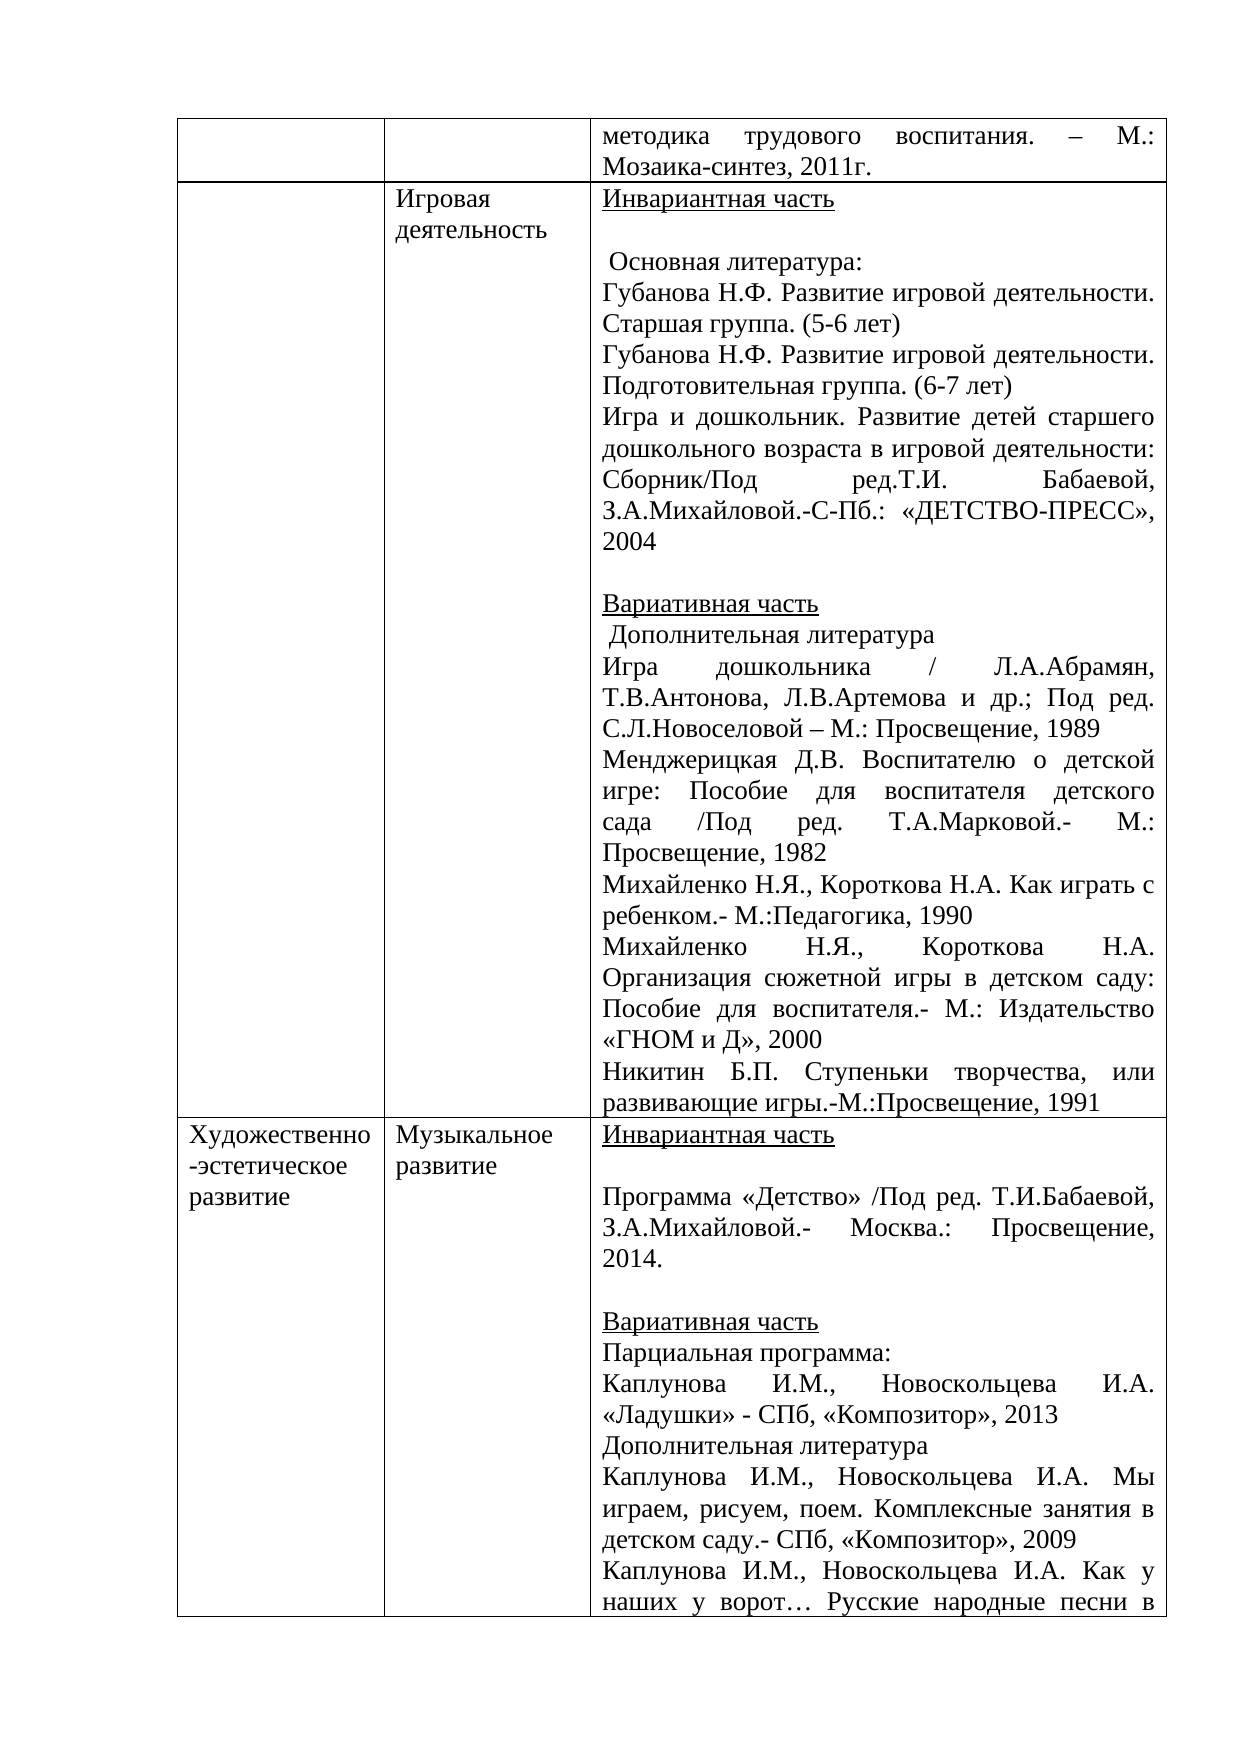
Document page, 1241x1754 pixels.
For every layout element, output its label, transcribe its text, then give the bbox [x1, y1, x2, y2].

table_cell [178, 119, 384, 181]
table_cell [178, 183, 384, 1117]
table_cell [385, 1118, 590, 1616]
table_cell Инвариантная часть Основная литература: Губанова Н.Ф. Развитие игровой деятельности. Старшая группа. (5-6 лет) Губанова Н.Ф. Развитие игровой деятельности. Подготовительная группа. (6-7 лет) Игра и дошкольник. Развитие детей старшего дошкольного возраста в игровой деятельности: Сборник/Под ред.Т.И. Бабаевой, З.А.Михайловой.-С-Пб.: «ДЕТСТВО-ПРЕСС», 2004 Вариативная часть Дополнительная литература Игра дошкольника / Л.А.Абрамян, Т.В.Антонова, Л.В.Артемова и др.; Под ред. С.Л.Новоселовой – М.: Просвещение, 1989 Менджерицкая Д.В. Воспитателю о детской игре: Пособие для воспитателя детского сада /Под ред. Т.А.Марковой.- М.: Просвещение, 1982 Михайленко Н.Я., Короткова Н.А. Как играть с ребенком.- М.:Педагогика, 1990 Михайленко Н.Я., Короткова Н.А. Организация сюжетной игры в детском саду: Пособие для воспитателя.- М.: Издательство «ГНОМ и Д», 2000 Никитин Б.П. Ступеньки творчества, или развивающие игры.-М.:Просвещение, 1991 [591, 183, 1166, 1117]
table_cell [591, 119, 1166, 181]
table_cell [385, 119, 590, 181]
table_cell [178, 1118, 384, 1616]
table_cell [591, 1118, 1166, 1616]
table_cell Игровая деятельность [385, 183, 590, 1117]
